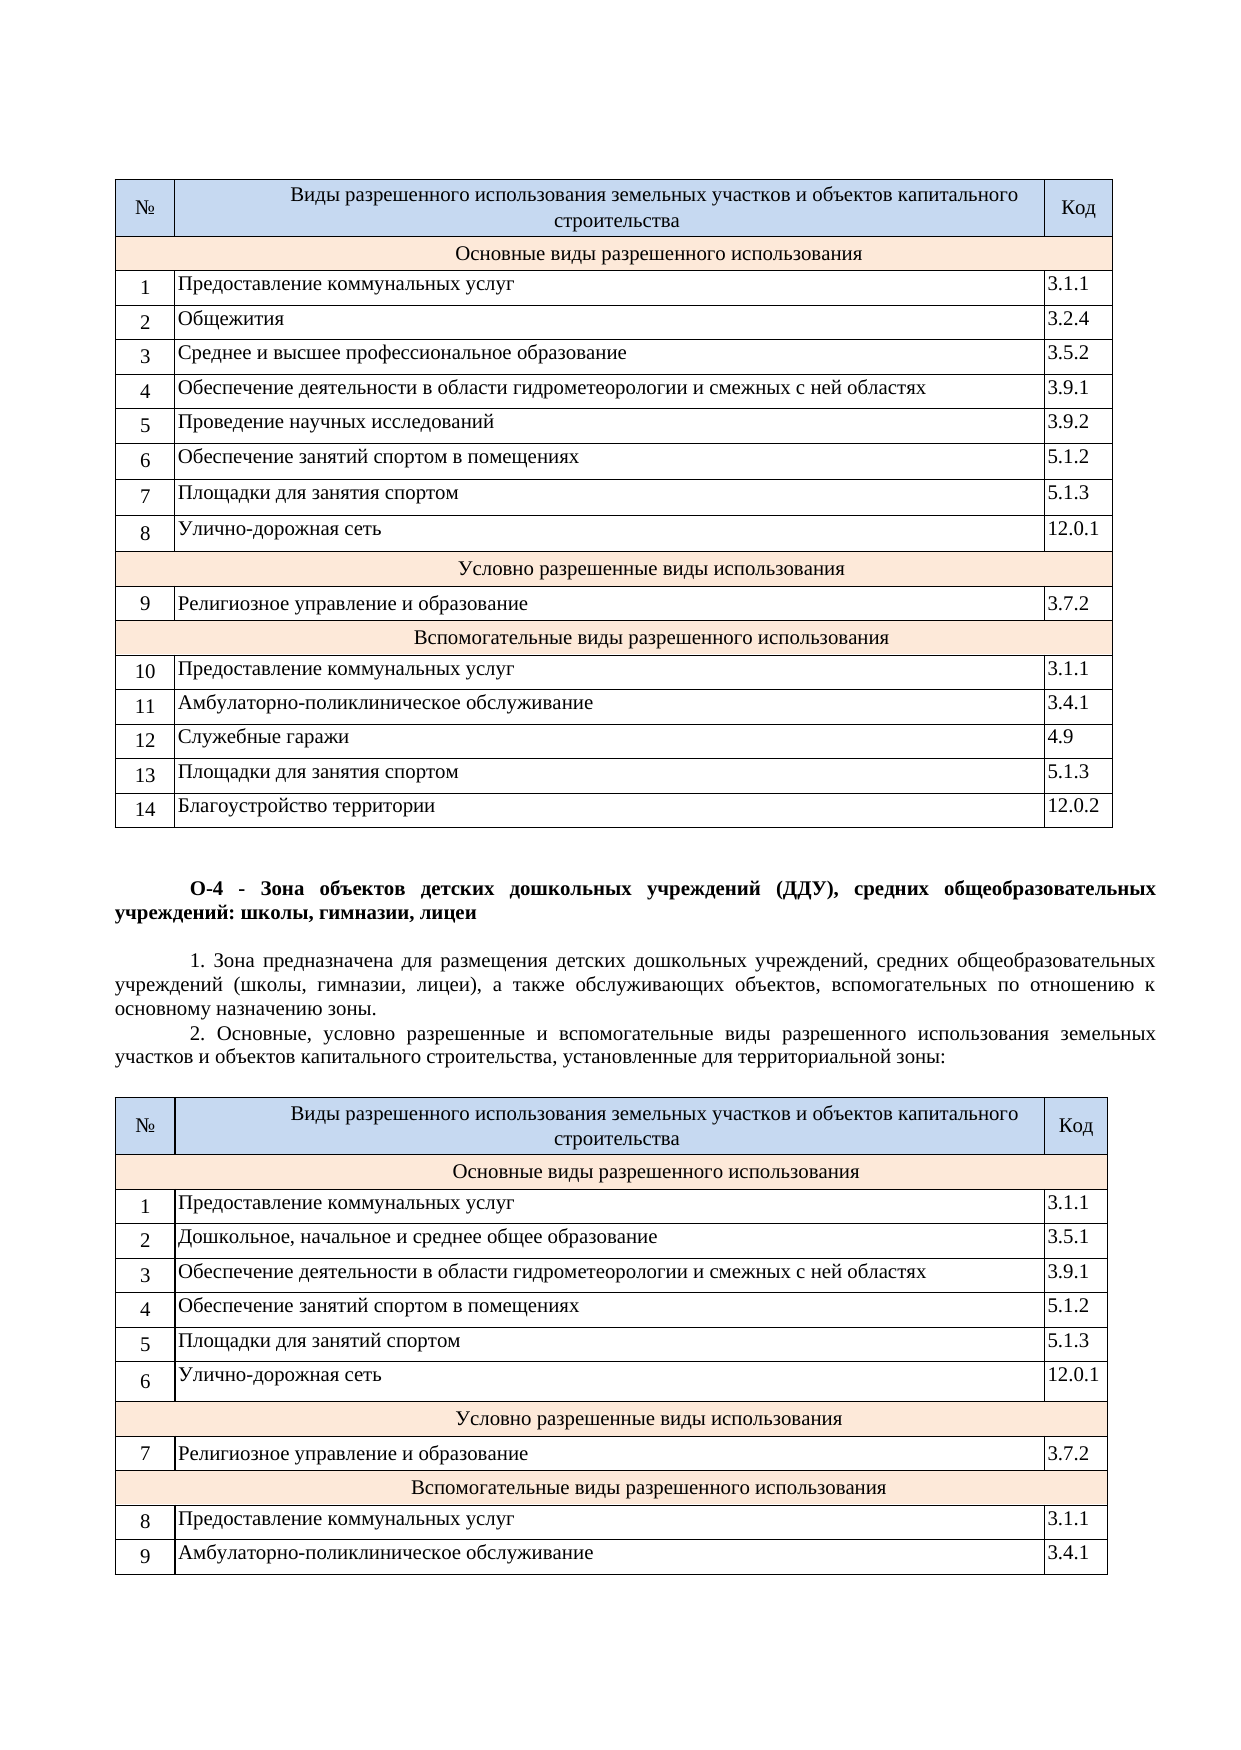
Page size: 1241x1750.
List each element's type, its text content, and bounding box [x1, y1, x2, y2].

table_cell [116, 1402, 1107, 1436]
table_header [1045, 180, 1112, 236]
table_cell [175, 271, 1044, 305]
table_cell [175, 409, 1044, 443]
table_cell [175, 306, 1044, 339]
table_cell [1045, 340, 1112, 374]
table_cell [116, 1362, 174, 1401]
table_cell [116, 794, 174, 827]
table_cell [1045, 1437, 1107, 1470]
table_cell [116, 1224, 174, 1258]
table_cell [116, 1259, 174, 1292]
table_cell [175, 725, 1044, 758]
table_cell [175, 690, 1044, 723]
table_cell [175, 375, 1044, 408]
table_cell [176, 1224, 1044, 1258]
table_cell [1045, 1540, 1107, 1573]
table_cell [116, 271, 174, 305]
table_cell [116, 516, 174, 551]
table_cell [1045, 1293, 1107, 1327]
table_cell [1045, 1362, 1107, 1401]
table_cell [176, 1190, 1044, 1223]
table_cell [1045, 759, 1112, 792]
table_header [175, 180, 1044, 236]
text 2. Основные, условно разрешенные и вспомогательные виды разрешенного использования земельных участков и объектов капитального строительства, установленные для территориальной зоны: [114, 1020, 1157, 1068]
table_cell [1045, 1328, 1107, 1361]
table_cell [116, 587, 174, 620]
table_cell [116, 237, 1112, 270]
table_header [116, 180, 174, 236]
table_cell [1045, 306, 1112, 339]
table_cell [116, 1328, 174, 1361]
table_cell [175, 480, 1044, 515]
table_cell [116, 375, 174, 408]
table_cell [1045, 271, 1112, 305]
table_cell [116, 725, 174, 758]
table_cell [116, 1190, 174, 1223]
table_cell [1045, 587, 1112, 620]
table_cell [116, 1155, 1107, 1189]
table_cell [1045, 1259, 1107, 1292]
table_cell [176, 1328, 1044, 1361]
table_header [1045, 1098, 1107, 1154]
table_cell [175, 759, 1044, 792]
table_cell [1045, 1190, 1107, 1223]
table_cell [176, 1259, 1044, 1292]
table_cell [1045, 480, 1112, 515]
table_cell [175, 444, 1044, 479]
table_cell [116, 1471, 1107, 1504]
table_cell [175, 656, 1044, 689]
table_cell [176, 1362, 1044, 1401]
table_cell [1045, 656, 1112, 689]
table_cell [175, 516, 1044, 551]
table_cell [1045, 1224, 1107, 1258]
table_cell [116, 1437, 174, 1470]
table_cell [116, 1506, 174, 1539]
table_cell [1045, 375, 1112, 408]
text О-4 - Зона объектов детских дошкольных учреждений (ДДУ), средних общеобразовательных учреждений: школы, гимназии, лицеи [114, 876, 1157, 924]
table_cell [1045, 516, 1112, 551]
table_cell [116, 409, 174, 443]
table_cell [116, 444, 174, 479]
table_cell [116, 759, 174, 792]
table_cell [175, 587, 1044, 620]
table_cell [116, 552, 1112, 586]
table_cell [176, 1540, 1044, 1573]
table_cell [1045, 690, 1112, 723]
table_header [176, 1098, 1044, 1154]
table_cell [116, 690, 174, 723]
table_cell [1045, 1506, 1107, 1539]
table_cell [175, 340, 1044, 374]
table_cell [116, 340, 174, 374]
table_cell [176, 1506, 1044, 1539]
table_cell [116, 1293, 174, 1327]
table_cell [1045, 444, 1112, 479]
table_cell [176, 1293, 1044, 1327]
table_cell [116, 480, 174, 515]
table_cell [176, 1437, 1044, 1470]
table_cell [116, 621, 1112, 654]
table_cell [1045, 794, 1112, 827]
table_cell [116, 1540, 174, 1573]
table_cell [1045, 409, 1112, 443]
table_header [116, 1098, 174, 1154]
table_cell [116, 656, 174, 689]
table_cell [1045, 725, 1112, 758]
text 1. Зона предназначена для размещения детских дошкольных учреждений, средних общеобразовательных учреждений (школы, гимназии, лицеи), а также обслуживающих объектов, вспомогательных по отношению к основному назначению зоны. [114, 948, 1157, 1020]
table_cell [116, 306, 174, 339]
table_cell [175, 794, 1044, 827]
